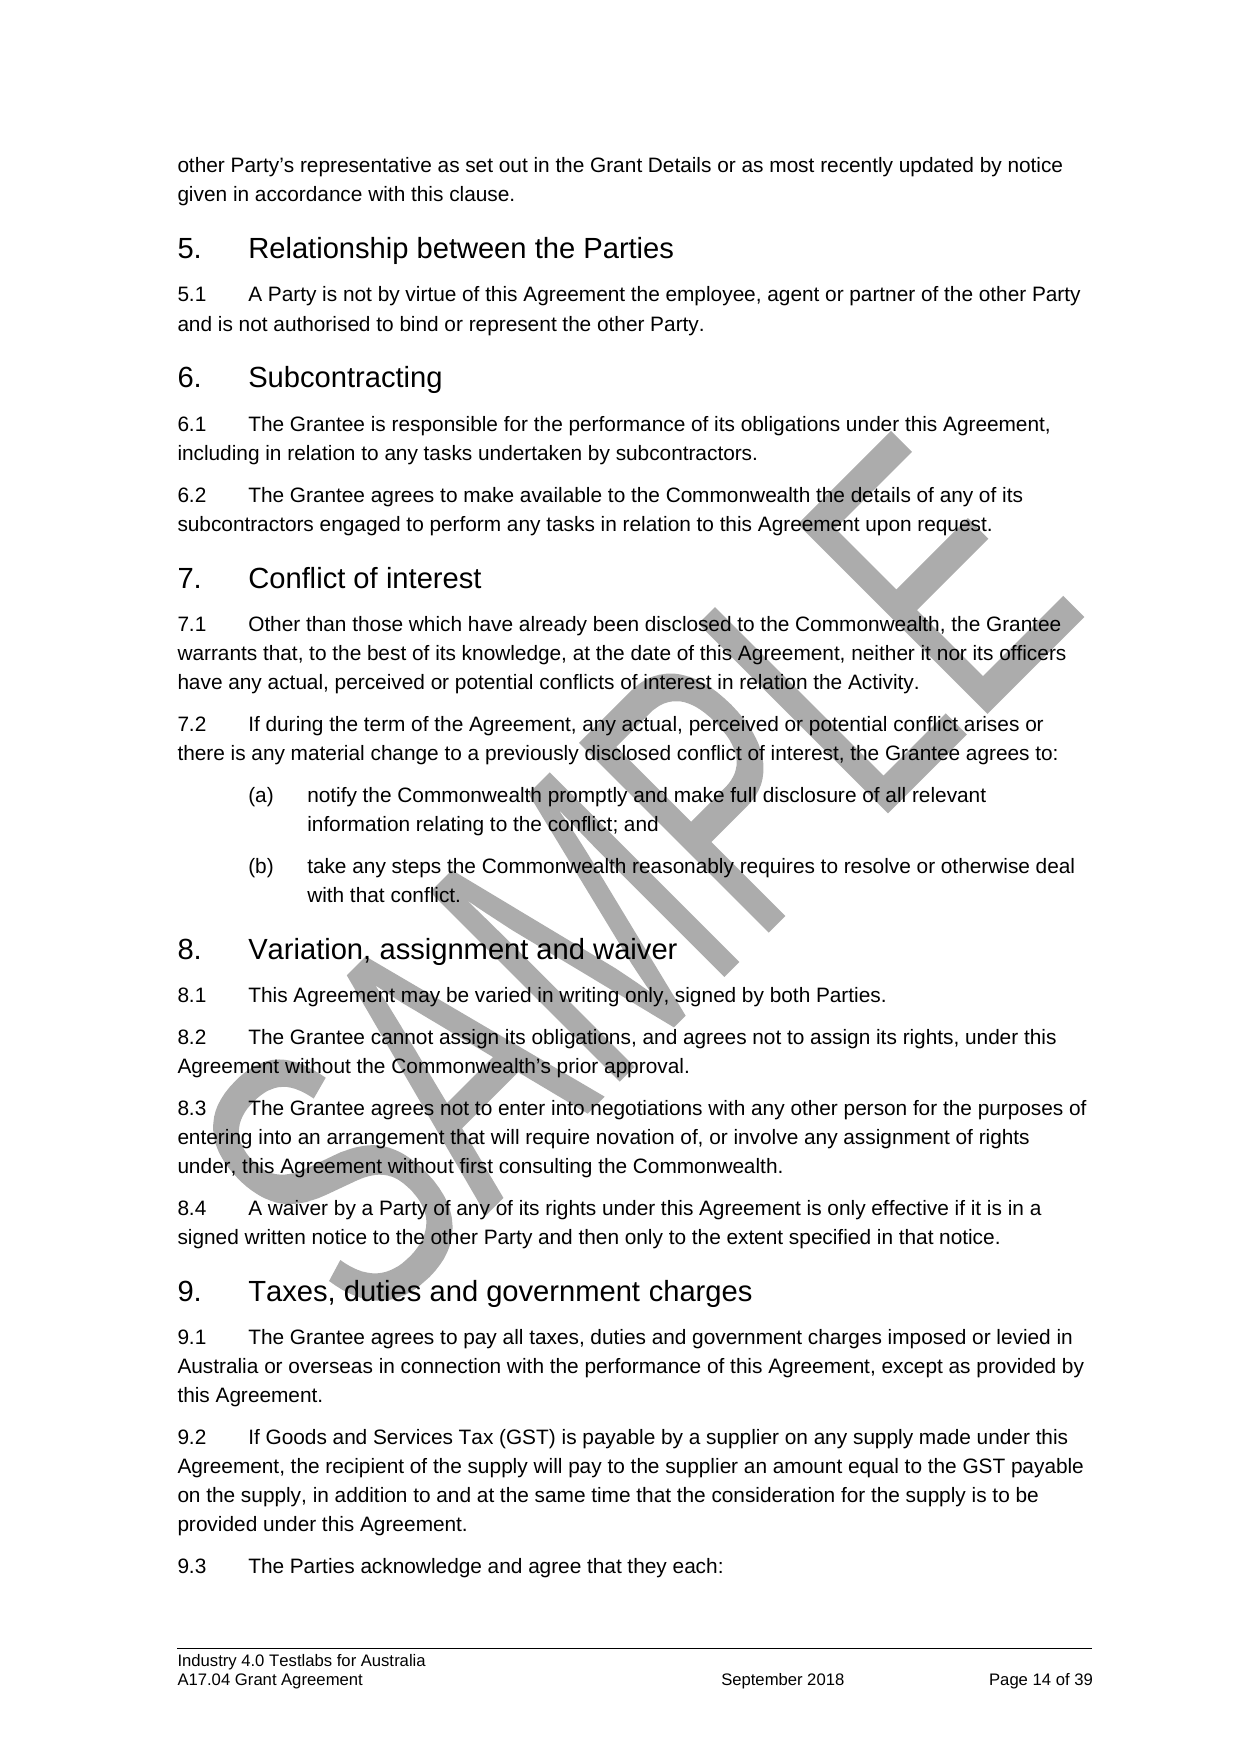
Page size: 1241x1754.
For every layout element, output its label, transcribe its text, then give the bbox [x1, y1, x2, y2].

list If Goods and Services Tax (GST) is payable by a supplier on any supply made under this Agreement, the recipient of the supply will pay to the supplier an amount equal to the GST payable on the supply, in addition to and at the same time that the consideration for the supply is to be provided under this Agreement. [177, 1419, 1092, 1536]
list A Party is not by virtue of this Agreement the employee, agent or partner of the other Party and is not authorised to bind or represent the other Party. [177, 277, 1092, 335]
list The Grantee is responsible for the performance of its obligations under this Agreement, including in relation to any tasks undertaken by subcontractors. [177, 406, 1092, 465]
list The Parties acknowledge and agree that they each: [177, 1549, 1092, 1578]
subtitle Taxes, duties and government charges [177, 1273, 1092, 1307]
list This Agreement may be varied in writing only, signed by both Parties. [177, 978, 1092, 1007]
list take any steps the Commonwealth reasonably requires to resolve or otherwise deal with that conflict. [248, 848, 1092, 907]
subtitle Conflict of interest [177, 561, 1092, 594]
list The Grantee agrees not to enter into negotiations with any other person for the purposes of entering into an arrangement that will require novation of, or involve any assignment of rights under, this Agreement without first consulting the Commonwealth. [177, 1090, 1092, 1178]
list If during the term of the Agreement, any actual, perceived or potential conflict arises or there is any material change to a previously disclosed conflict of interest, the Grantee agrees to: [177, 707, 1092, 765]
subtitle Variation, assignment and waiver [177, 932, 1092, 965]
list A waiver by a Party of any of its rights under this Agreement is only effective if it is in a signed written notice to the other Party and then only to the extent specified in that notice. [177, 1190, 1092, 1248]
subtitle Subcontracting [177, 360, 1092, 394]
subtitle Relationship between the Parties [177, 231, 1092, 264]
list The Grantee cannot assign its obligations, and agrees not to assign its rights, under this Agreement without the Commonwealth’s prior approval. [177, 1019, 1092, 1078]
list The Grantee agrees to pay all taxes, duties and government charges imposed or levied in Australia or overseas in connection with the performance of this Agreement, except as provided by this Agreement. [177, 1319, 1092, 1407]
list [177, 148, 1092, 206]
list Other than those which have already been disclosed to the Commonwealth, the Grantee warrants that, to the best of its knowledge, at the date of this Agreement, neither it nor its officers have any actual, perceived or potential conflicts of interest in relation the Activity. [177, 607, 1092, 694]
list notify the Commonwealth promptly and make full disclosure of all relevant information relating to the conflict; and [248, 777, 1092, 836]
list The Grantee agrees to make available to the Commonwealth the details of any of its subcontractors engaged to perform any tasks in relation to this Agreement upon request. [177, 477, 1092, 536]
